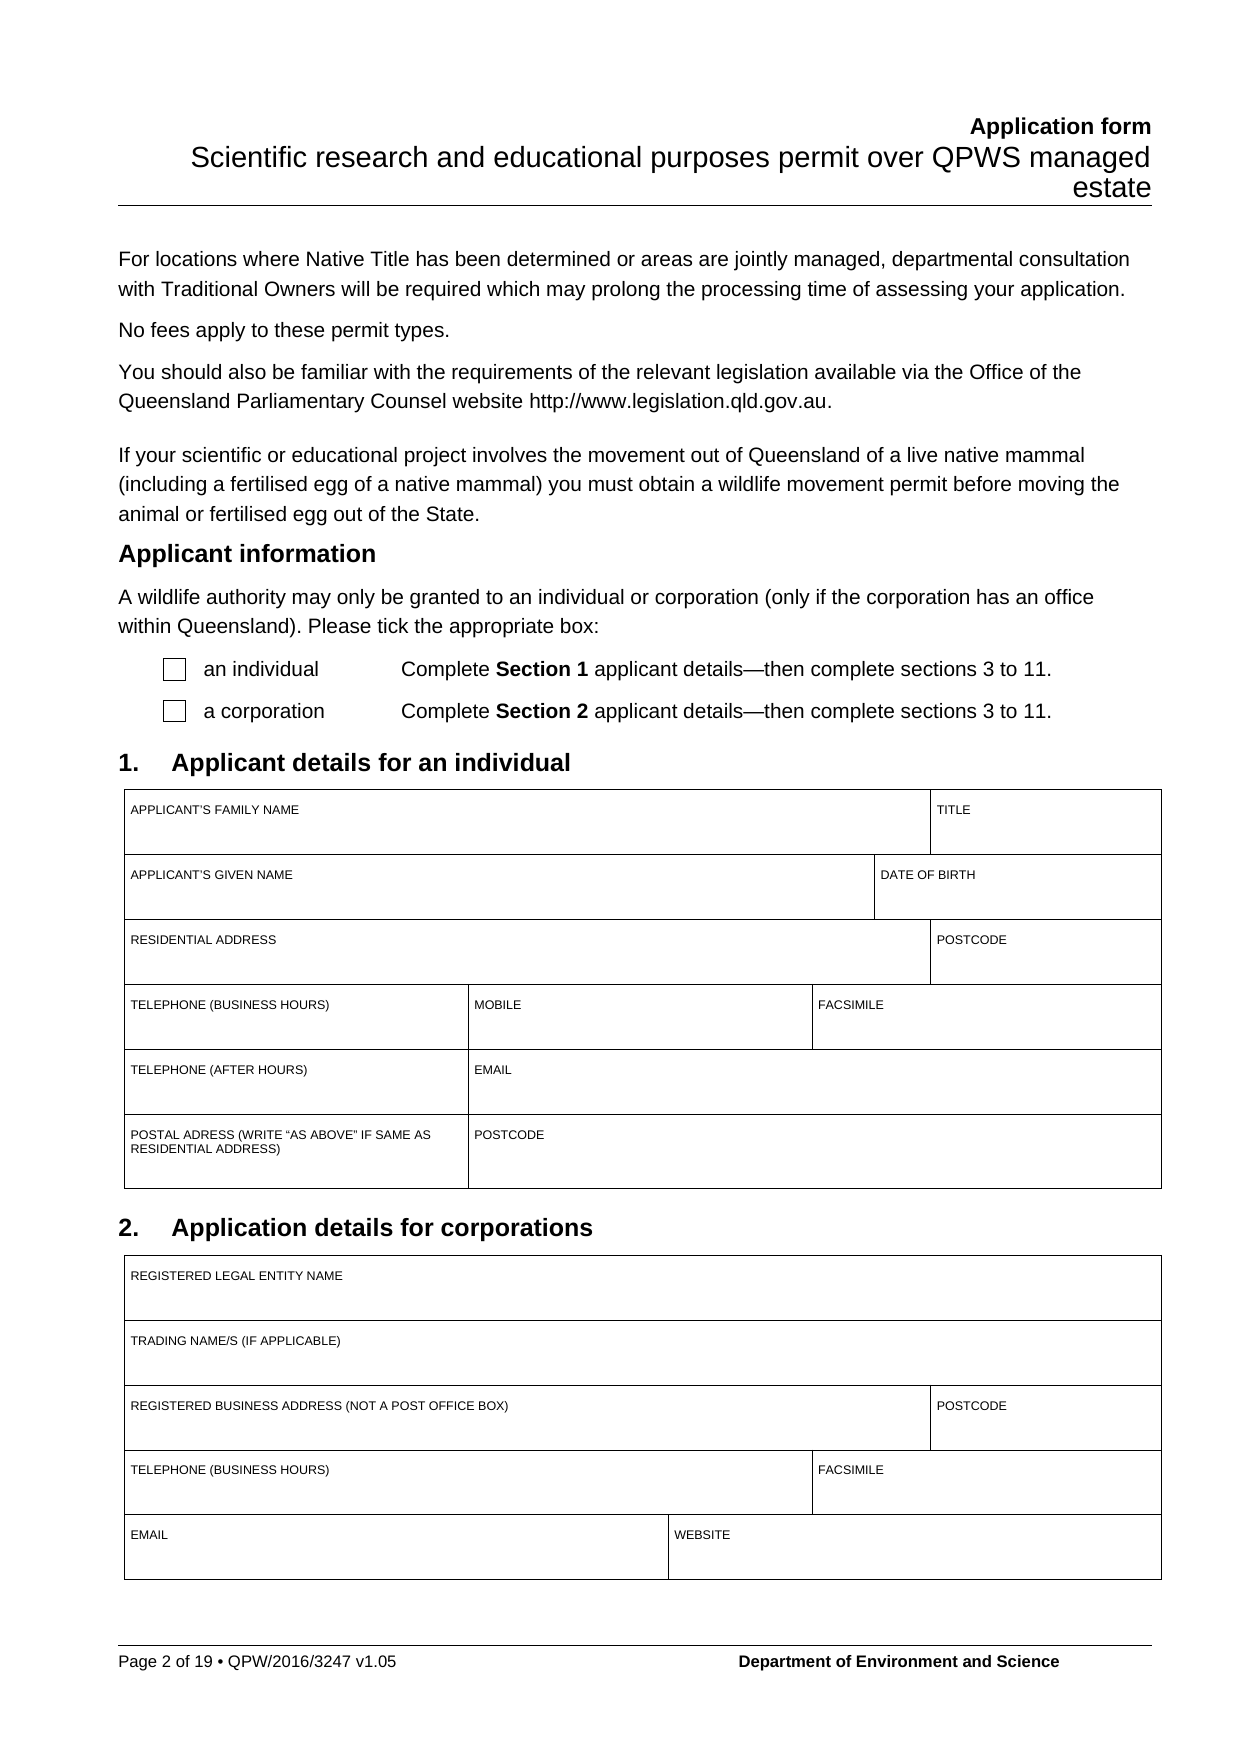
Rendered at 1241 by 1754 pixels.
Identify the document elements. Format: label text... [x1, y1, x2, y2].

subtitle If your scientific or educational project involves the movement out of Queensland of a live native mammal (including a fertilised egg of a native mammal) you must obtain a wildlife movement permit before moving the animal or fertilised egg out of the State. [118, 439, 1152, 527]
text No fees apply to these permit types. [118, 314, 1152, 343]
table_cell Complete Section 2 applicant details—then complete sections 3 to 11. [360, 694, 1161, 735]
text A wildlife authority may only be granted to an individual or corporation (only if the corporation has an office within Queensland). Please tick the appropriate box: [118, 581, 1152, 639]
table_cell TELEPHONE (BUSINESS HOURS) [125, 1451, 812, 1514]
table_cell DATE OF BIRTH [875, 855, 1161, 919]
text For locations where Native Title has been determined or areas are jointly managed, departmental consultation with Traditional Owners will be required which may prolong the processing time of assessing your application. [118, 243, 1152, 302]
table_header an individual [121, 652, 360, 693]
subtitle 1. Applicant details for an individual [118, 748, 1152, 777]
table_header APPLICANT’S FAMILY NAME [125, 790, 930, 854]
table_cell [469, 985, 812, 1049]
subtitle 2. Application details for corporations [118, 1213, 1152, 1242]
table_cell TELEPHONE (BUSINESS HOURS) [125, 985, 468, 1049]
table_cell TRADING NAME/S (IF APPLICABLE) [125, 1321, 1161, 1384]
subtitle Applicant information [118, 539, 1152, 568]
text You should also be familiar with the requirements of the relevant legislation available via the Office of the Queensland Parliamentary Counsel website http://www.legislation.qld.gov.au. [118, 356, 1152, 414]
table_cell POSTCODE [931, 920, 1161, 984]
table_cell FACSIMILE [813, 1451, 1161, 1514]
table_cell APPLICANT’S GIVEN NAME [125, 855, 874, 919]
table_cell REGISTERED BUSINESS ADDRESS (NOT A POST OFFICE BOX) [125, 1386, 930, 1449]
table_cell WEBSITE [669, 1515, 1161, 1579]
table_cell POSTAL ADRESS (WRITE “AS ABOVE” IF SAME AS RESIDENTIAL ADDRESS) [125, 1115, 468, 1188]
table_header TITLE [931, 790, 1161, 854]
table_header Complete Section 1 applicant details—then complete sections 3 to 11. [360, 652, 1179, 693]
table_cell a corporation [121, 694, 360, 735]
table_cell EMAIL [125, 1515, 668, 1579]
table_cell RESIDENTIAL ADDRESS [125, 920, 930, 984]
table_cell FACSIMILE [813, 985, 1161, 1049]
table_cell POSTCODE [931, 1386, 1161, 1449]
table_cell TELEPHONE (AFTER HOURS) [125, 1050, 468, 1114]
table_header REGISTERED LEGAL ENTITY NAME [125, 1256, 1161, 1320]
table_cell POSTCODE [469, 1115, 1161, 1188]
table_cell EMAIL [469, 1050, 1161, 1114]
